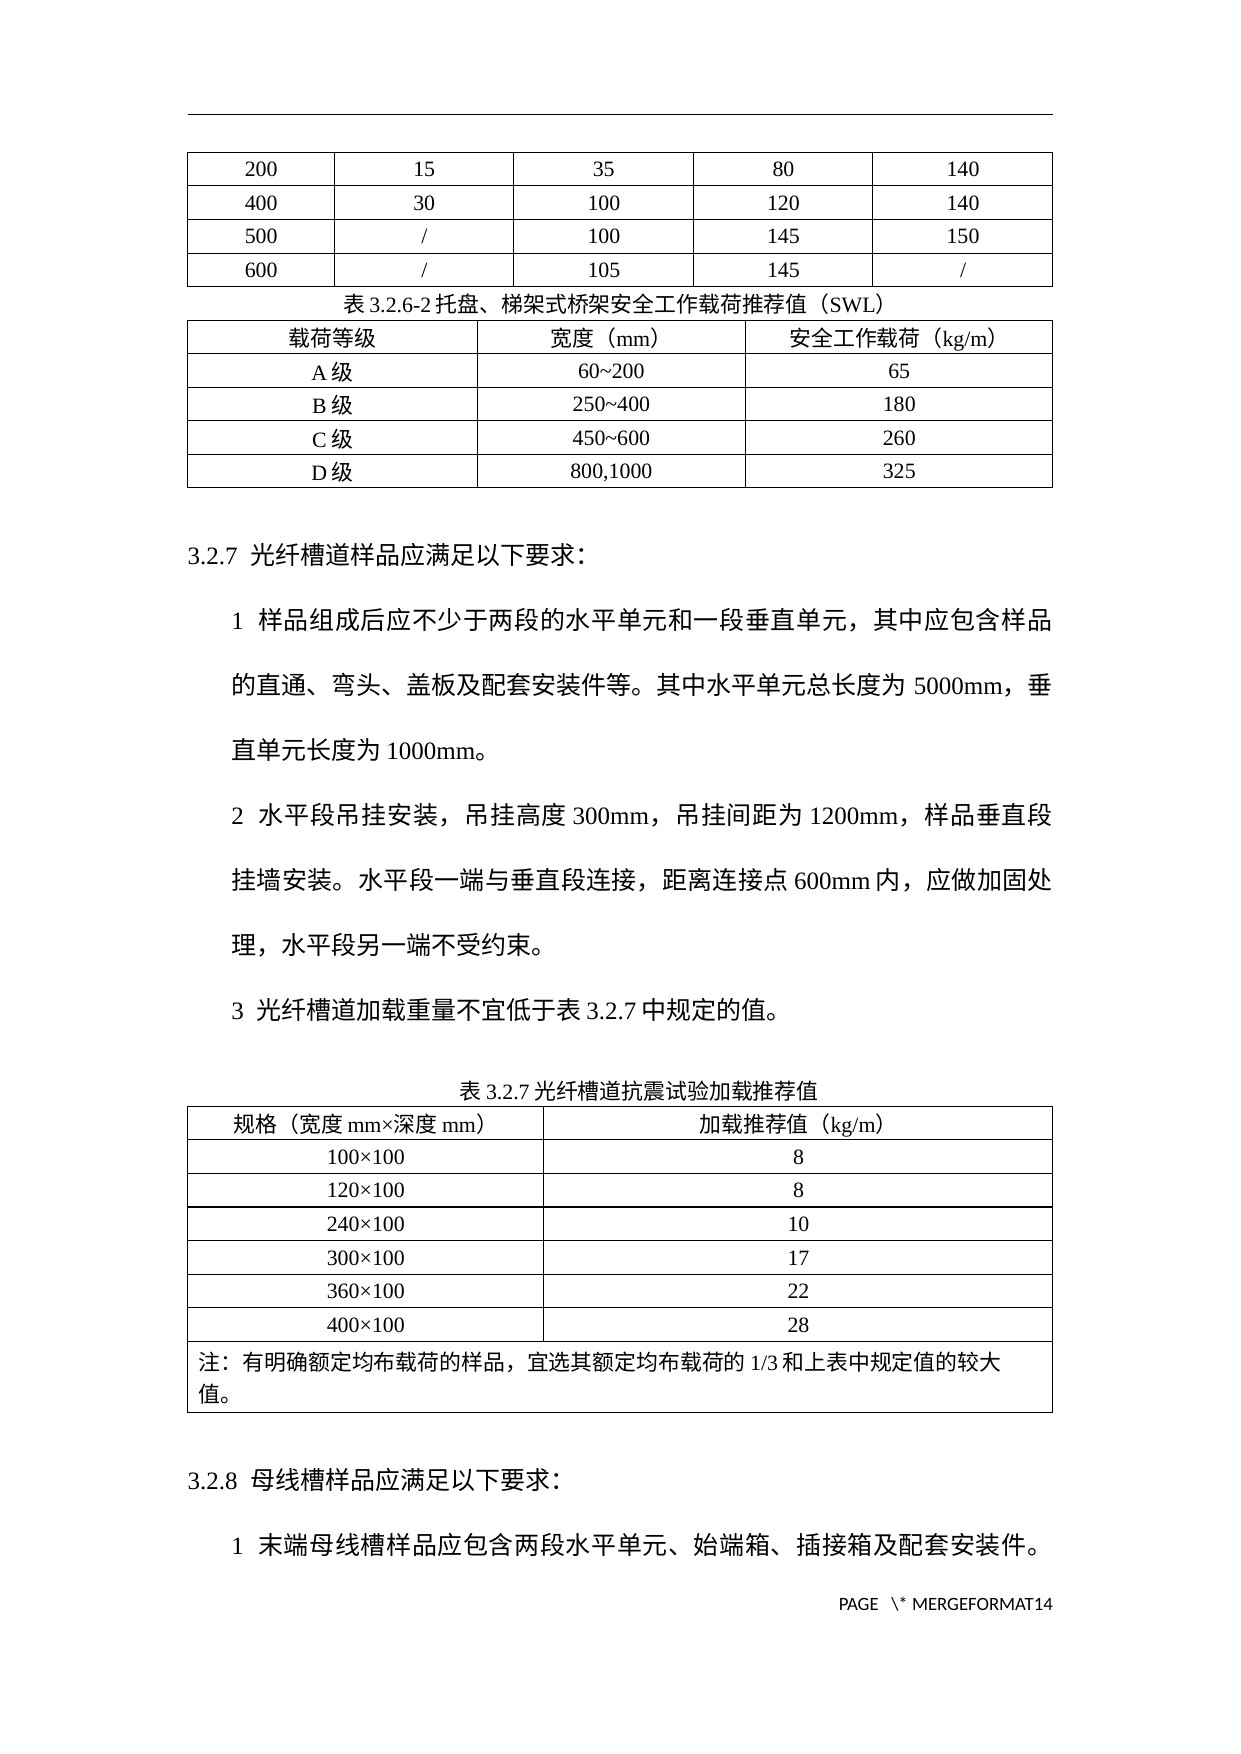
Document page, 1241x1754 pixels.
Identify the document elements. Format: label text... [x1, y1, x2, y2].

table_cell 105 [514, 254, 693, 286]
table_header 规格（宽度mm×深度mm） [188, 1107, 543, 1139]
table_cell 250~400 [478, 388, 745, 420]
table_cell 8 [544, 1174, 1052, 1206]
table_cell B级 [188, 388, 477, 420]
table_cell 120×100 [188, 1174, 543, 1206]
table_cell 100 [514, 186, 693, 219]
table_cell 35 [514, 153, 693, 185]
table_header 安全工作载荷（kg/m） [746, 321, 1052, 353]
table_cell D级 [188, 455, 477, 487]
table_cell 360×100 [188, 1275, 543, 1307]
table_cell 65 [746, 354, 1052, 387]
list 3 光纤槽道加载重量不宜低于表3.2.7中规定的值。 [231, 976, 1053, 1041]
table_cell 8 [544, 1140, 1052, 1173]
table_cell 140 [873, 153, 1052, 185]
table_cell 140 [873, 186, 1052, 219]
text 表3.2.6-2托盘、梯架式桥架安全工作载荷推荐值（SWL） [187, 287, 1053, 319]
table_cell 145 [694, 254, 872, 286]
text 3.2.8 母线槽样品应满足以下要求： [187, 1446, 1053, 1511]
table_cell 600 [188, 254, 334, 286]
table_cell 150 [873, 220, 1052, 252]
list 1 样品组成后应不少于两段的水平单元和一段垂直单元，其中应包含样品的直通、弯头、盖板及配套安装件等。其中水平单元总长度为5000mm，垂直单元长度为1000mm。 [231, 586, 1053, 781]
list 2 水平段吊挂安装，吊挂高度300mm，吊挂间距为1200mm，样品垂直段挂墙安装。水平段一端与垂直段连接，距离连接点600mm内，应做加固处理，水平段另一端不受约束。 [231, 781, 1053, 976]
table_cell 800,1000 [478, 455, 745, 487]
list 表3.2.7光纤槽道抗震试验加载推荐值 [225, 1073, 1053, 1106]
table_cell 500 [188, 220, 334, 252]
table_cell / [873, 254, 1052, 286]
table_cell 60~200 [478, 354, 745, 387]
table_cell 325 [746, 455, 1052, 487]
table_cell 15 [335, 153, 513, 185]
table_cell / [335, 254, 513, 286]
table_cell 260 [746, 421, 1052, 454]
table_header 载荷等级 [188, 321, 477, 353]
table_cell 30 [335, 186, 513, 219]
table_header 宽度（mm） [478, 321, 745, 353]
table_cell 240×100 [188, 1208, 543, 1240]
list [231, 1511, 1053, 1576]
table_cell 28 [544, 1308, 1052, 1341]
text 3.2.7 光纤槽道样品应满足以下要求： [187, 521, 1053, 586]
table_cell 17 [544, 1241, 1052, 1273]
table_cell 注：有明确额定均布载荷的样品，宜选其额定均布载荷的1/3和上表中规定值的较大值。 [188, 1342, 1052, 1412]
table_cell 450~600 [478, 421, 745, 454]
table_cell 400 [188, 186, 334, 219]
table_cell 100 [514, 220, 693, 252]
table_cell 180 [746, 388, 1052, 420]
table_cell A级 [188, 354, 477, 387]
table_cell 22 [544, 1275, 1052, 1307]
table_cell 400×100 [188, 1308, 543, 1341]
table_cell 10 [544, 1208, 1052, 1240]
table_cell 120 [694, 186, 872, 219]
table_cell C级 [188, 421, 477, 454]
table_cell / [335, 220, 513, 252]
table_header 加载推荐值（kg/m） [544, 1107, 1052, 1139]
table_cell 300×100 [188, 1241, 543, 1273]
table_cell 200 [188, 153, 334, 185]
table_cell 80 [694, 153, 872, 185]
table_cell 145 [694, 220, 872, 252]
table_cell 100×100 [188, 1140, 543, 1173]
